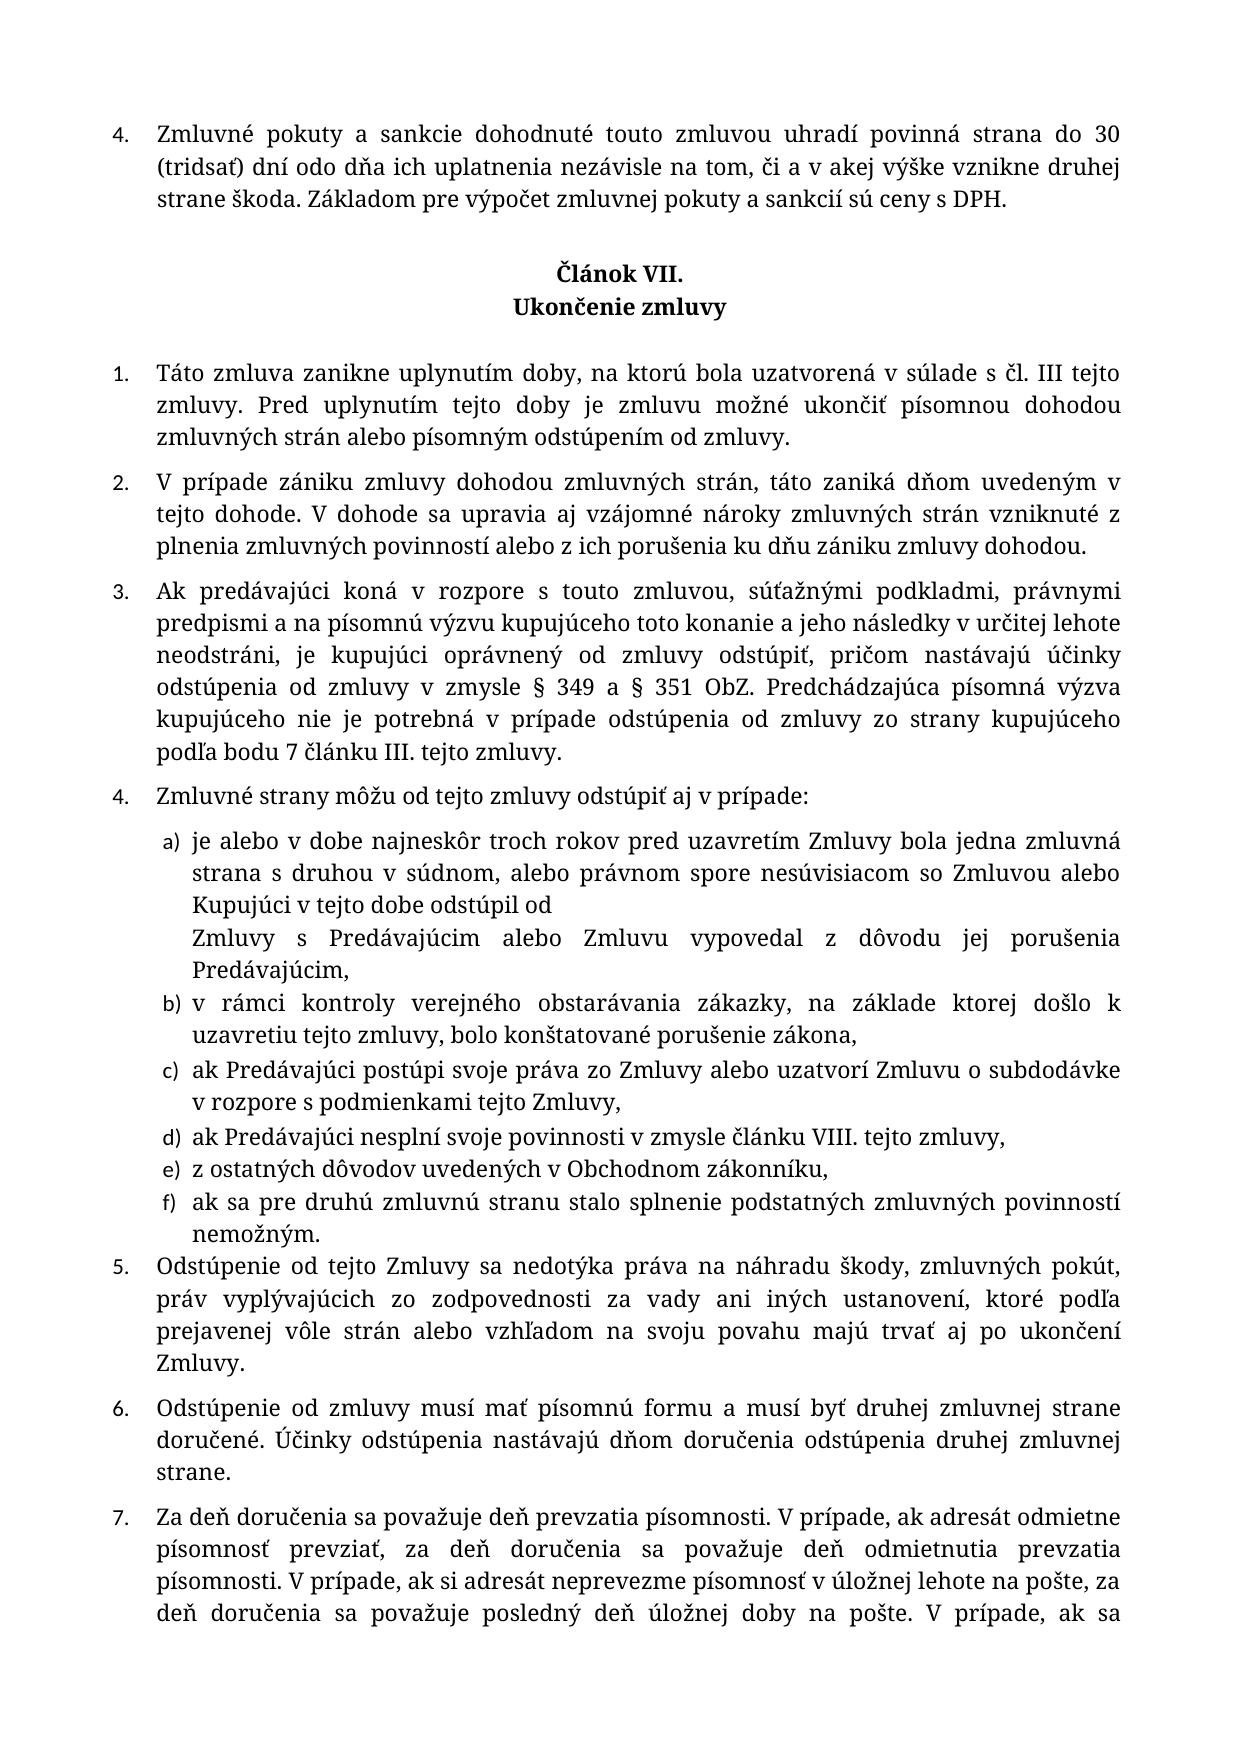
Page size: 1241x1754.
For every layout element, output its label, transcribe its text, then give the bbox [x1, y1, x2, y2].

list v rámci kontroly verejného obstarávania zákazky, na základe ktorej došlo k uzavretiu tejto zmluvy, bolo konštatované porušenie zákona, [162, 986, 1122, 1050]
list z ostatných dôvodov uvedených v Obchodnom zákonníku, [162, 1153, 1122, 1184]
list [112, 1501, 1122, 1628]
list Odstúpenie od tejto Zmluvy sa nedotýka práva na náhradu škody, zmluvných pokút, práv vyplývajúcich zo zodpovednosti za vady ani iných ustanovení, ktoré podľa prejavenej vôle strán alebo vzhľadom na svoju povahu majú trvať aj po ukončení Zmluvy. [112, 1250, 1122, 1378]
list Zmluvné strany môžu od tejto zmluvy odstúpiť aj v prípade: [112, 780, 1122, 811]
list je alebo v dobe najneskôr troch rokov pred uzavretím Zmluvy bola jedna zmluvná strana s druhou v súdnom, alebo právnom spore nesúvisiacom so Zmluvou alebo Kupujúci v tejto dobe odstúpil od [162, 825, 1122, 921]
text Ukončenie zmluvy [118, 291, 1122, 322]
text Článok VII. [118, 257, 1122, 289]
list Odstúpenie od zmluvy musí mať písomnú formu a musí byť druhej zmluvnej strane doručené. Účinky odstúpenia nastávajú dňom doručenia odstúpenia druhej zmluvnej strane. [112, 1392, 1122, 1487]
list V prípade zániku zmluvy dohodou zmluvných strán, táto zaniká dňom uvedeným v tejto dohode. V dohode sa upravia aj vzájomné nároky zmluvných strán vzniknuté z plnenia zmluvných povinností alebo z ich porušenia ku dňu zániku zmluvy dohodou. [112, 466, 1122, 561]
list Táto zmluva zanikne uplynutím doby, na ktorú bola uzatvorená v súlade s čl. III tejto zmluvy. Pred uplynutím tejto doby je zmluvu možné ukončiť písomnou dohodou zmluvných strán alebo písomným odstúpením od zmluvy. [112, 356, 1122, 452]
list ak Predávajúci nesplní svoje povinnosti v zmysle článku VIII. tejto zmluvy, [162, 1121, 1122, 1152]
text Zmluvy s Predávajúcim alebo Zmluvu vypovedal z dôvodu jej porušenia Predávajúcim, [192, 922, 1122, 985]
list ak Predávajúci postúpi svoje práva zo Zmluvy alebo uzatvorí Zmluvu o subdodávke v rozpore s podmienkami tejto Zmluvy, [162, 1053, 1122, 1117]
list ak sa pre druhú zmluvnú stranu stalo splnenie podstatných zmluvných povinností nemožným. [162, 1186, 1122, 1249]
list Zmluvné pokuty a sankcie dohodnuté touto zmluvou uhradí povinná strana do 30 (tridsať) dní odo dňa ich uplatnenia nezávisle na tom, či a v akej výške vznikne druhej strane škoda. Základom pre výpočet zmluvnej pokuty a sankcií sú ceny s DPH. [112, 118, 1122, 214]
list Ak predávajúci koná v rozpore s touto zmluvou, súťažnými podkladmi, právnymi predpismi a na písomnú výzvu kupujúceho toto konanie a jeho následky v určitej lehote neodstráni, je kupujúci oprávnený od zmluvy odstúpiť, pričom nastávajú účinky odstúpenia od zmluvy v zmysle § 349 a § 351 ObZ. Predchádzajúca písomná výzva kupujúceho nie je potrebná v prípade odstúpenia od zmluvy zo strany kupujúceho podľa bodu 7 článku III. tejto zmluvy. [112, 574, 1122, 767]
